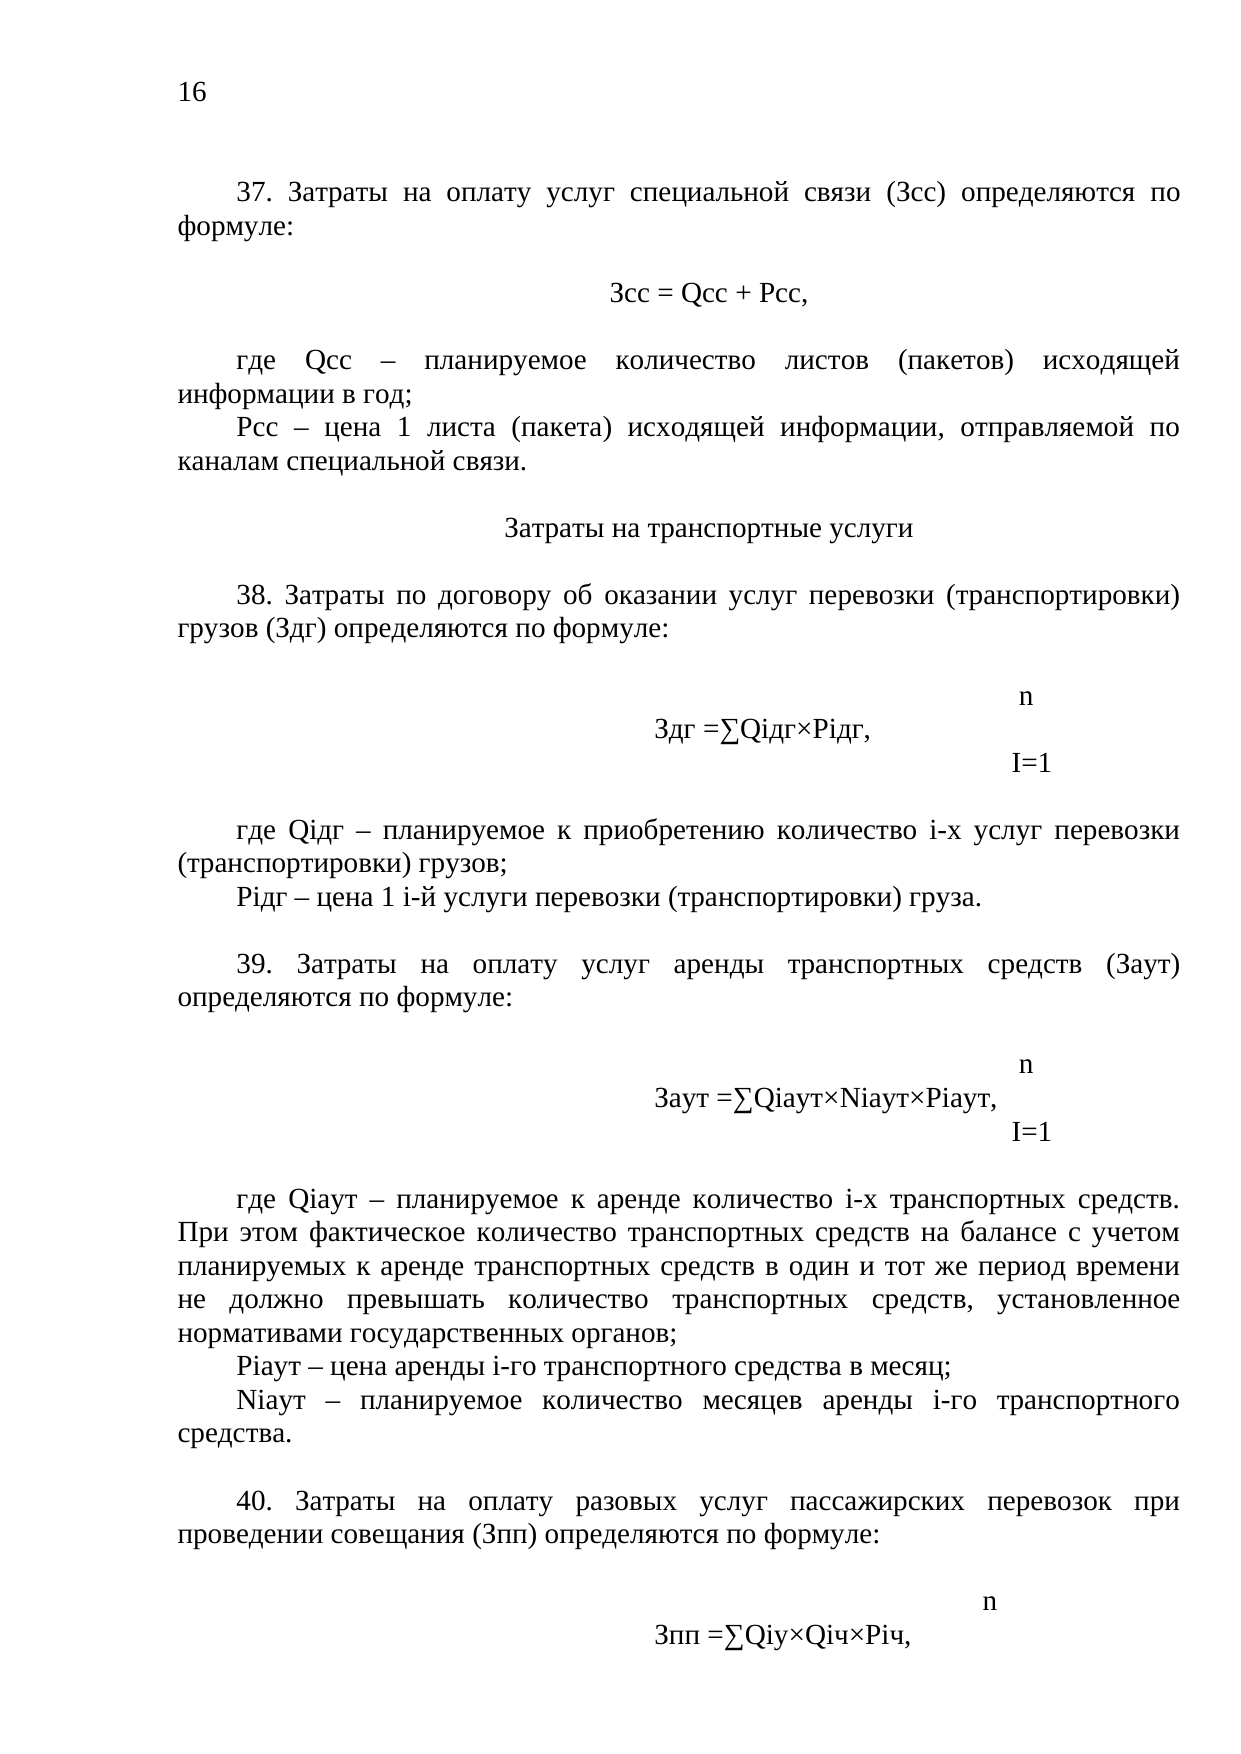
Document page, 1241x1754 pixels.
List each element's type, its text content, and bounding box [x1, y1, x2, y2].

list I=1 [303, 1114, 1181, 1147]
list I=1 [303, 745, 1181, 778]
text 38. Затраты по договору об оказании услуг перевозки (транспортировки) грузов (Здг) определяются по формуле: [177, 577, 1181, 644]
text 37. Затраты на оплату услуг специальной связи (Зсс) определяются по формуле: [177, 174, 1181, 242]
text где Qiаут – планируемое к аренде количество i-х транспортных средств. При этом фактическое количество транспортных средств на балансе с учетом планируемых к аренде транспортных средств в один и тот же период времени не должно превышать количество транспортных средств, установленное нормативами государственных органов; [177, 1181, 1181, 1348]
list n [303, 1583, 1181, 1617]
text 39. Затраты на оплату услуг аренды транспортных средств (Заут) определяются по формуле: [177, 946, 1181, 1013]
text Piдг – цена 1 i-й услуги перевозки (транспортировки) груза. [177, 879, 1181, 912]
list Здг =∑Qiдг×Piдг, [303, 711, 1181, 745]
text 40. Затраты на оплату разовых услуг пассажирских перевозок при проведении совещания (Зпп) определяются по формуле: [177, 1483, 1181, 1550]
text где Qсс – планируемое количество листов (пакетов) исходящей информации в год; [177, 342, 1181, 409]
text Pсс – цена 1 листа (пакета) исходящей информации, отправляемой по каналам специальной связи. [177, 409, 1181, 476]
text Piаут – цена аренды i-го транспортного средства в месяц; [177, 1348, 1181, 1382]
text Niаут – планируемое количество месяцев аренды i-го транспортного средства. [177, 1382, 1181, 1449]
list Зпп =∑Qiy×Qiч×Piч, [303, 1617, 1181, 1650]
list n [303, 1047, 1181, 1080]
list Заут =∑Qiаут×Niаут×Piаут, [303, 1080, 1181, 1114]
text Затраты на транспортные услуги [177, 510, 1181, 543]
text где Qiдг – планируемое к приобретению количество i-х услуг перевозки (транспортировки) грузов; [177, 812, 1181, 879]
list n [303, 678, 1181, 711]
text Зсс = Qсс + Pсс, [177, 275, 1181, 309]
